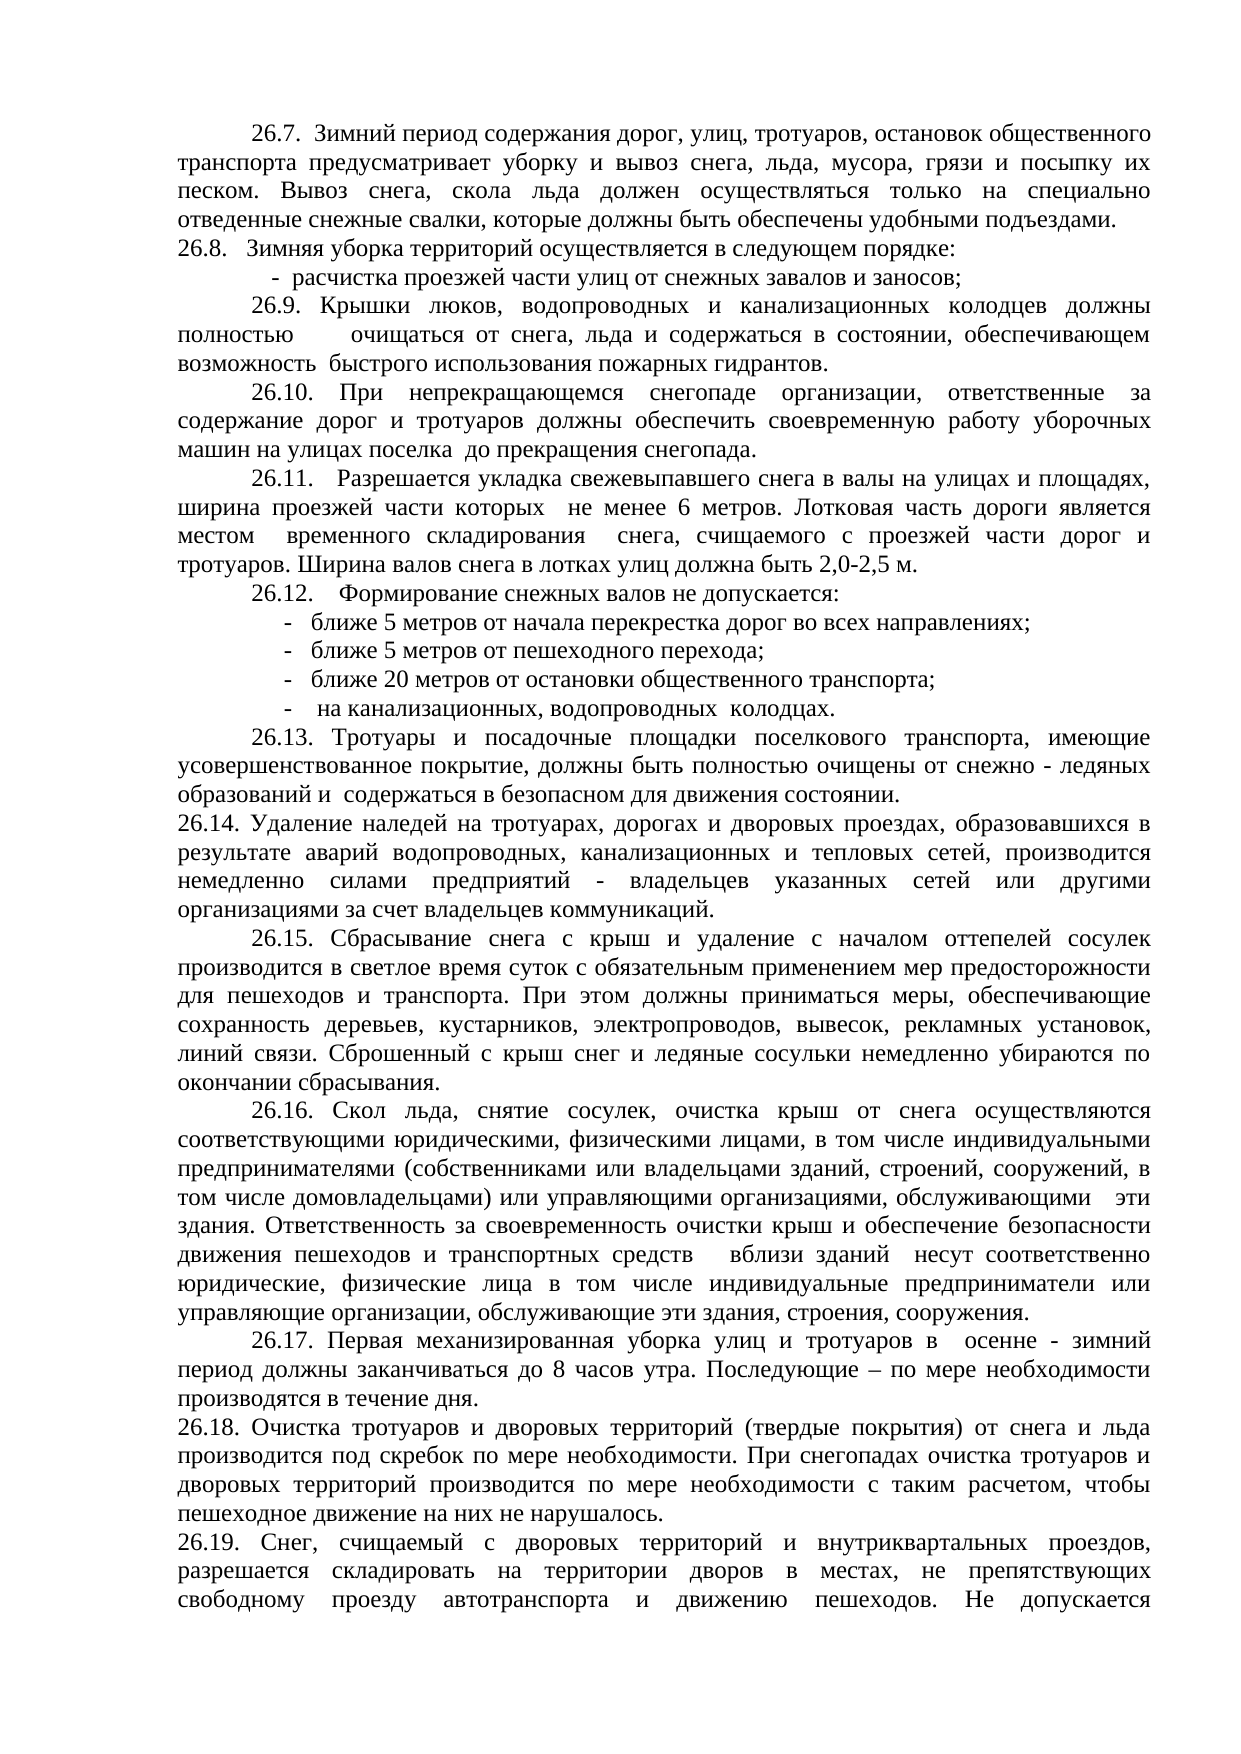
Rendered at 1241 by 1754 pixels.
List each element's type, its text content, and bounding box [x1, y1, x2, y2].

text 26.12. Формирование снежных валов не допускается: [177, 578, 1152, 607]
text - ближе 20 метров от остановки общественного транспорта; [177, 664, 1152, 693]
text 26.17. Первая механизированная уборка улиц и тротуаров в осенне - зимний период должны заканчиваться до 8 часов утра. Последующие – по мере необходимости производятся в течение дня. [177, 1326, 1152, 1412]
text 26.14. Удаление наледей на тротуарах, дорогах и дворовых проездах, образовавшихся в результате аварий водопроводных, канализационных и тепловых сетей, производится немедленно силами предприятий - владельцев указанных сетей или другими организациями за счет владельцев коммуникаций. [177, 808, 1152, 923]
text 26.8. Зимняя уборка территорий осуществляется в следующем порядке: [177, 233, 1152, 262]
text 26.15. Сбрасывание снега с крыш и удаление с началом оттепелей сосулек производится в светлое время суток с обязательным применением мер предосторожности для пешеходов и транспорта. При этом должны приниматься меры, обеспечивающие сохранность деревьев, кустарников, электропроводов, вывесок, рекламных установок, линий связи. Сброшенный с крыш снег и ледяные сосульки немедленно убираются по окончании сбрасывания. [177, 923, 1152, 1096]
text 26.13. Тротуары и посадочные площадки поселкового транспорта, имеющие усовершенствованное покрытие, должны быть полностью очищены от снежно - ледяных образований и содержаться в безопасном для движения состоянии. [177, 722, 1152, 808]
text - расчистка проезжей части улиц от снежных завалов и заносов; [177, 262, 1152, 291]
text - ближе 5 метров от начала перекрестка дорог во всех направлениях; [177, 607, 1152, 636]
text - ближе 5 метров от пешеходного перехода; [177, 636, 1152, 664]
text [177, 1527, 1152, 1613]
text 26.7. Зимний период содержания дорог, улиц, тротуаров, остановок общественного транспорта предусматривает уборку и вывоз снега, льда, мусора, грязи и посыпку их песком. Вывоз снега, скола льда должен осуществляться только на специально отведенные снежные свалки, которые должны быть обеспечены удобными подъездами. [177, 118, 1152, 233]
text 26.9. Крышки люков, водопроводных и канализационных колодцев должны полностью очищаться от снега, льда и содержаться в состоянии, обеспечивающем возможность быстрого использования пожарных гидрантов. [177, 291, 1152, 377]
text - на канализационных, водопроводных колодцах. [177, 693, 1152, 722]
text 26.11. Разрешается укладка свежевыпавшего снега в валы на улицах и площадях, ширина проезжей части которых не менее 6 метров. Лотковая часть дороги является местом временного складирования снега, счищаемого с проезжей части дорог и тротуаров. Ширина валов снега в лотках улиц должна быть 2,0-2,5 м. [177, 463, 1152, 578]
text 26.16. Скол льда, снятие сосулек, очистка крыш от снега осуществляются соответствующими юридическими, физическими лицами, в том числе индивидуальными предпринимателями (собственниками или владельцами зданий, строений, сооружений, в том числе домовладельцами) или управляющими организациями, обслуживающими эти здания. Ответственность за своевременность очистки крыш и обеспечение безопасности движения пешеходов и транспортных средств вблизи зданий несут соответственно юридические, физические лица в том числе индивидуальные предприниматели или управляющие организации, обслуживающие эти здания, строения, сооружения. [177, 1096, 1152, 1326]
text 26.18. Очистка тротуаров и дворовых территорий (твердые покрытия) от снега и льда производится под скребок по мере необходимости. При снегопадах очистка тротуаров и дворовых территорий производится по мере необходимости с таким расчетом, чтобы пешеходное движение на них не нарушалось. [177, 1412, 1152, 1527]
text 26.10. При непрекращающемся снегопаде организации, ответственные за содержание дорог и тротуаров должны обеспечить своевременную работу уборочных машин на улицах поселка до прекращения снегопада. [177, 377, 1152, 463]
